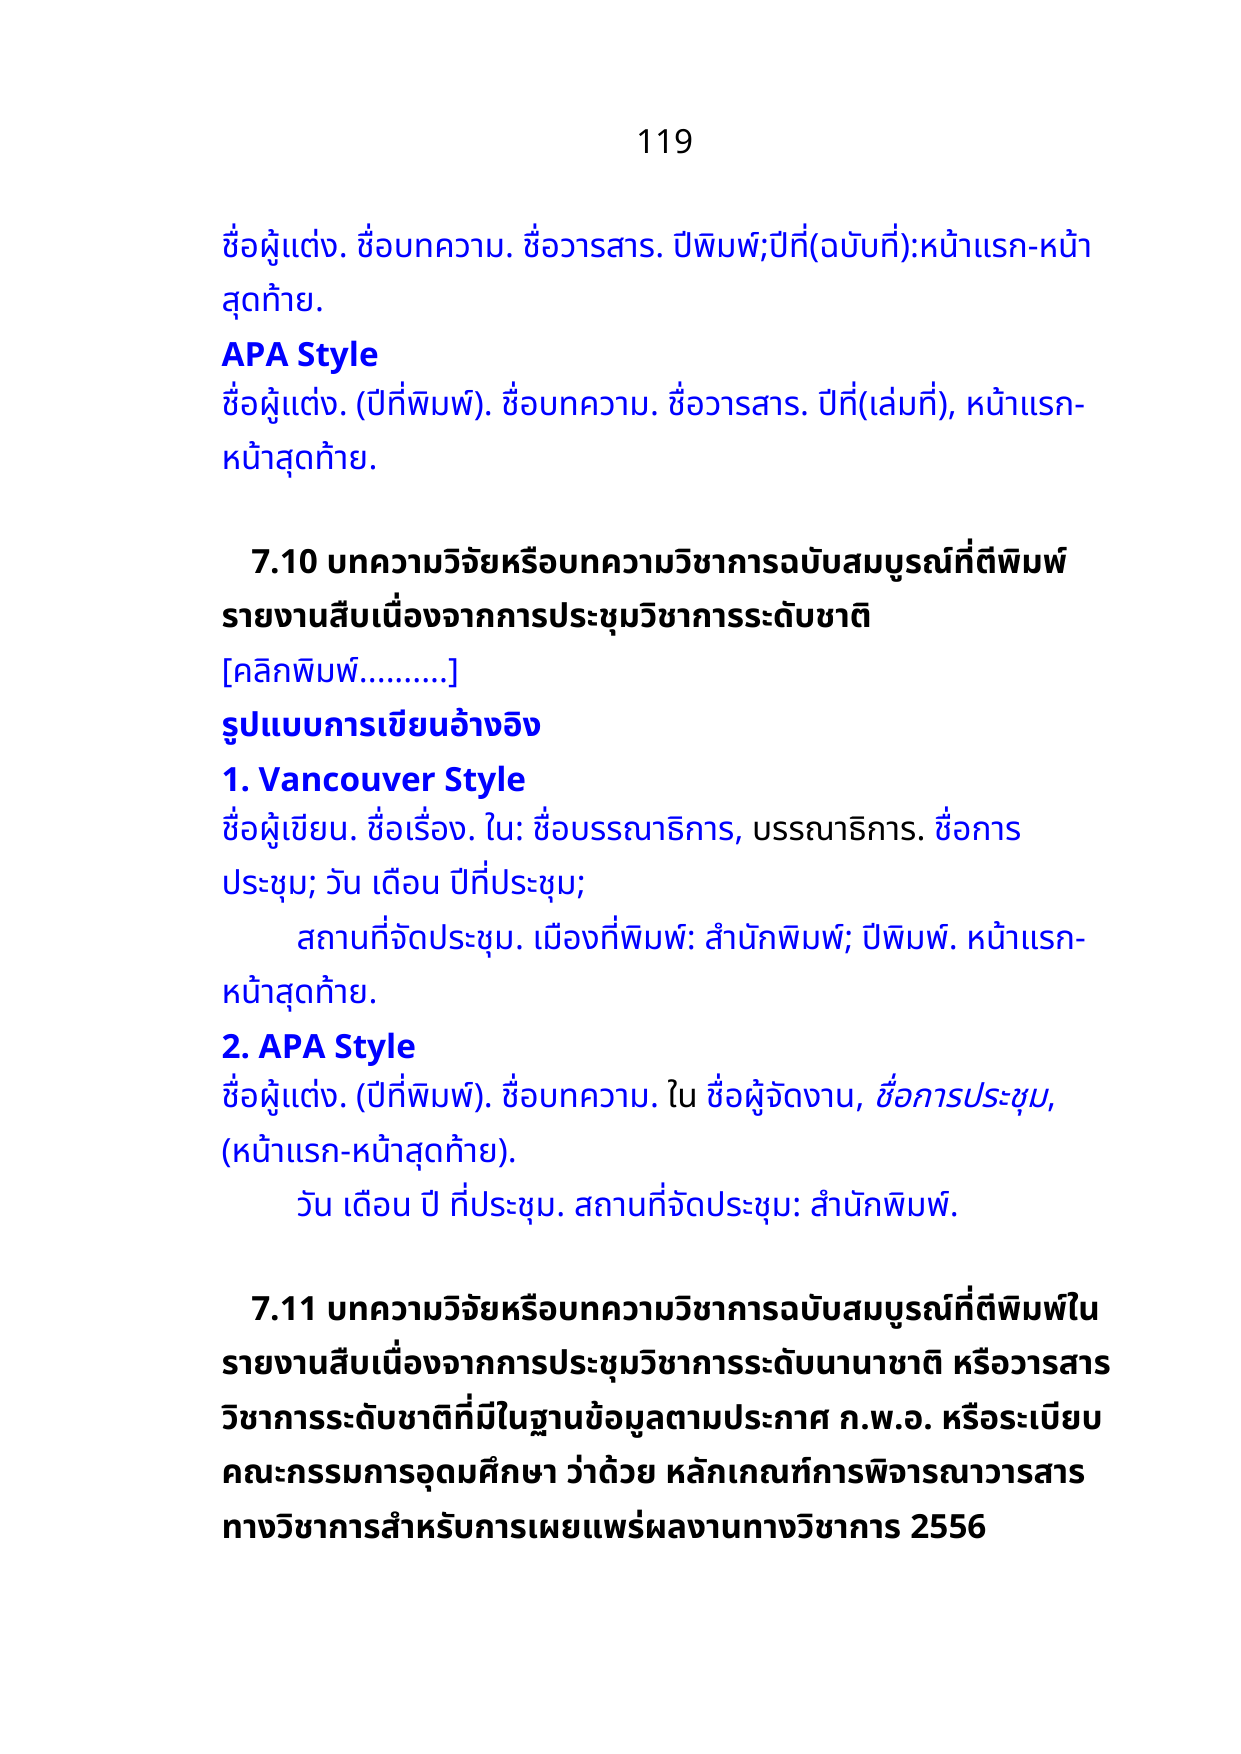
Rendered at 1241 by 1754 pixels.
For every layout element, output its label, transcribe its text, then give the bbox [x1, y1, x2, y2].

text วัน เดือน ปี ที่ประชุม. สถานที่จัดประชุม: สำนักพิมพ์. [221, 1181, 1107, 1232]
text 1. Vancouver Style [221, 756, 1107, 801]
text ชื่อผู้เขียน. ชื่อเรื่อง. ใน: ชื่อบรรณาธิการ, บรรณาธิการ. ชื่อการประชุม; วัน เดือน ปีที่ประชุม; [221, 804, 1107, 910]
text 7.11 บทความวิจัยหรือบทความวิชาการฉบับสมบูรณ์ที่ตีพิมพ์ในรายงานสืบเนื่องจากการประชุมวิชาการระดับนานาชาติ หรือวารสารวิชาการระดับชาติที่มีในฐานข้อมูลตามประกาศ ก.พ.อ. หรือระเบียบคณะกรรมการอุดมศึกษา ว่าด้วย หลักเกณฑ์การพิจารณาวารสารทางวิชาการสำหรับการเผยแพร่ผลงานทางวิชาการ 2556 [221, 1284, 1137, 1553]
text 7.10 บทความวิจัยหรือบทความวิชาการฉบับสมบูรณ์ที่ตีพิมพ์รายงานสืบเนื่องจากการประชุมวิชาการระดับชาติ [221, 538, 1137, 643]
text 2. APA Style [221, 1023, 1107, 1068]
text ชื่อผู้แต่ง. (ปีที่พิมพ์). ชื่อบทความ. ชื่อวารสาร. ปีที่(เล่มที่), หน้าแรก-หน้าสุดท้าย. [221, 379, 1107, 485]
text สถานที่จัดประชุม. เมืองที่พิมพ์: สำนักพิมพ์; ปีพิมพ์. หน้าแรก-หน้าสุดท้าย. [221, 914, 1107, 1019]
text รูปแบบการเขียนอ้างอิง [221, 701, 1107, 752]
text ชื่อผู้แต่ง. (ปีที่พิมพ์). ชื่อบทความ. ใน ชื่อผู้จัดงาน, ชื่อการประชุม, (หน้าแรก-หน้าสุดท้าย). [221, 1072, 1107, 1177]
text ชื่อผู้แต่ง. ชื่อบทความ. ชื่อวารสาร. ปีพิมพ์;ปีที่(ฉบับที่):หน้าแรก-หน้าสุดท้าย. [221, 221, 1107, 327]
text APA Style [221, 331, 1107, 376]
